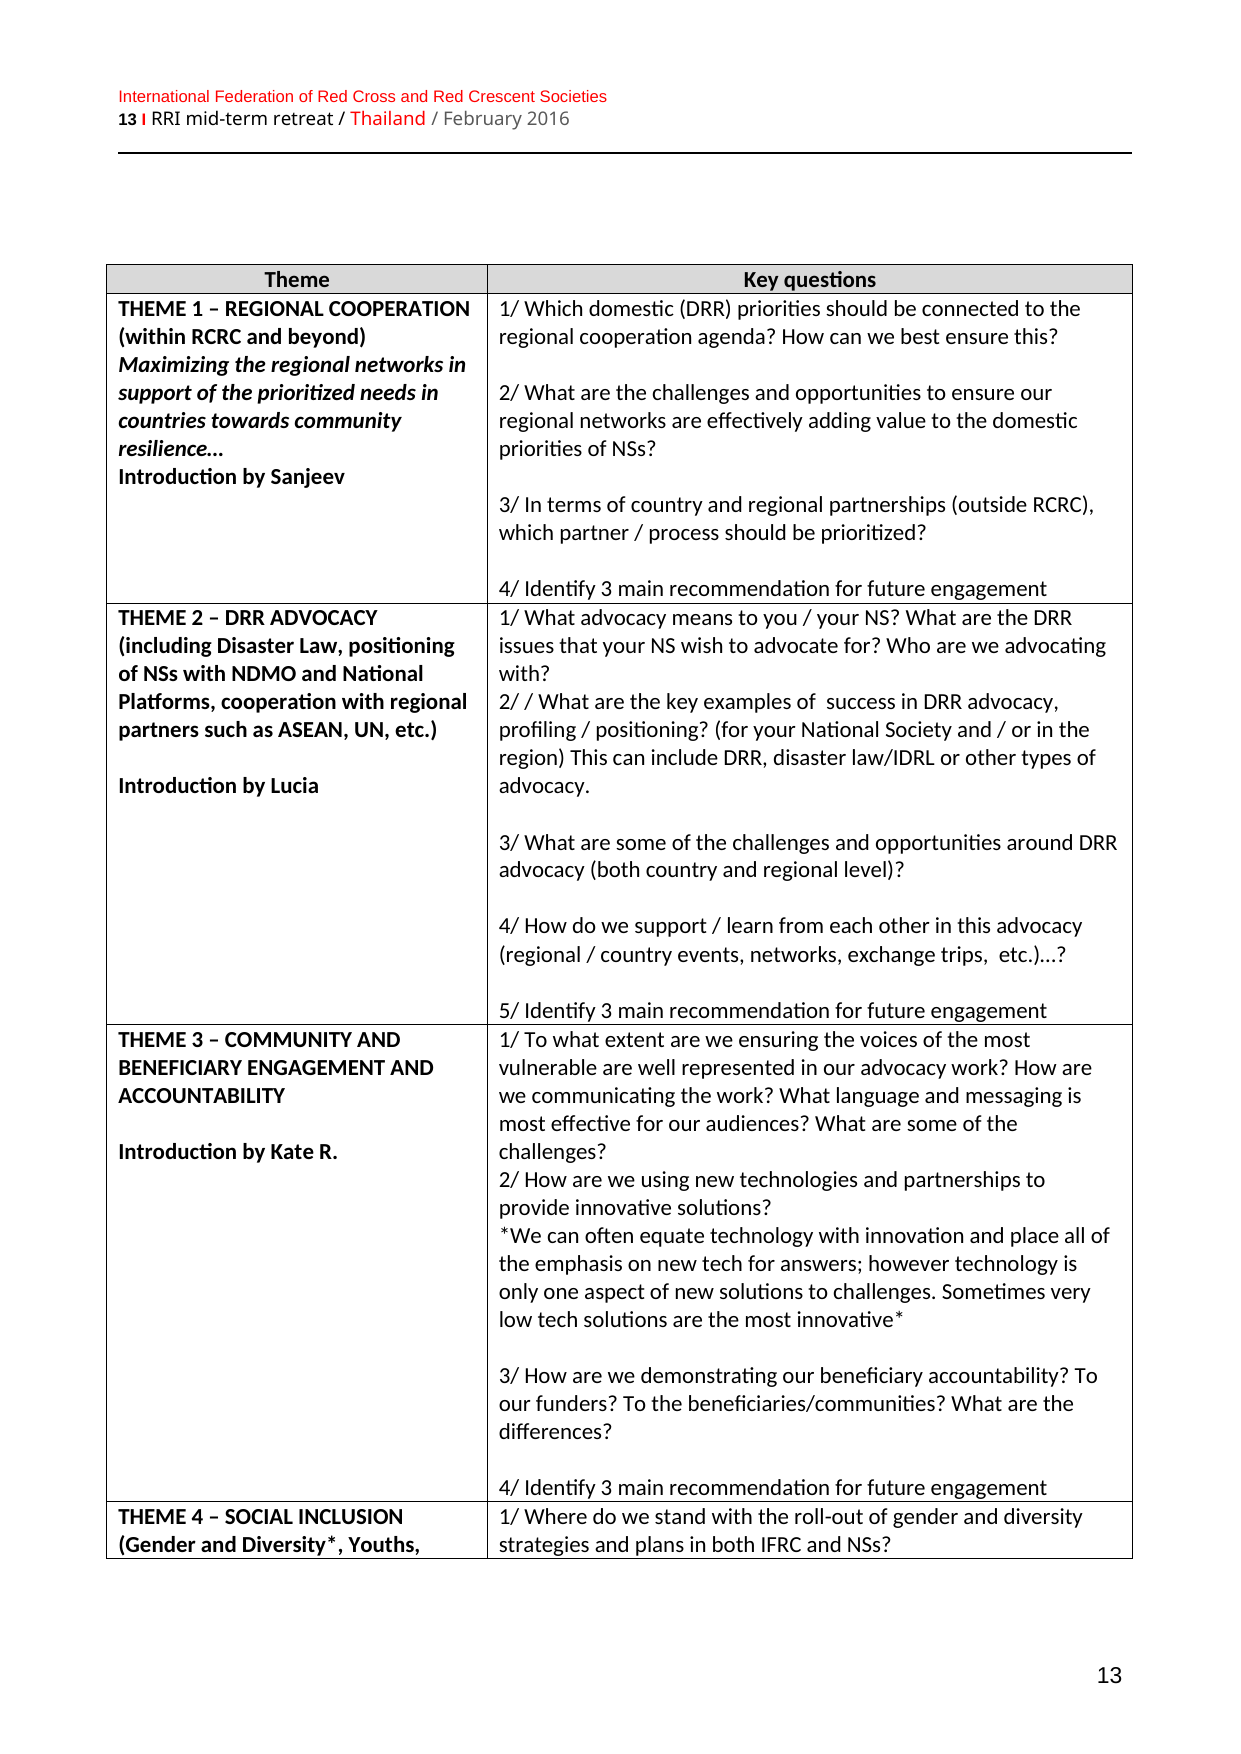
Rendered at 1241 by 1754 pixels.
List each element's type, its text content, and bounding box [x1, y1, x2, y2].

table_cell 1/ What advocacy means to you / your NS? What are the DRR issues that your NS wish to advocate for? Who are we advocating with? 2/ / What are the key examples of success in DRR advocacy, profiling / positioning? (for your National Society and / or in the region) This can include DRR, disaster law/IDRL or other types of advocacy. 3/ What are some of the challenges and opportunities around DRR advocacy (both country and regional level)? 4/ How do we support / learn from each other in this advocacy (regional / country events, networks, exchange trips, etc.)…? 5/ Identify 3 main recommendation for future engagement [488, 604, 1132, 1024]
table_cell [107, 1502, 487, 1558]
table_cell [488, 1502, 1132, 1558]
table_header Key questions [488, 265, 1132, 293]
table_cell 1/ Which domestic (DRR) priorities should be connected to the regional cooperation agenda? How can we best ensure this? 2/ What are the challenges and opportunities to ensure our regional networks are effectively adding value to the domestic priorities of NSs? 3/ In terms of country and regional partnerships (outside RCRC), which partner / process should be prioritized? 4/ Identify 3 main recommendation for future engagement [488, 294, 1132, 602]
table_cell 1/ To what extent are we ensuring the voices of the most vulnerable are well represented in our advocacy work? How are we communicating the work? What language and messaging is most effective for our audiences? What are some of the challenges? 2/ How are we using new technologies and partnerships to provide innovative solutions? *We can often equate technology with innovation and place all of the emphasis on new tech for answers; however technology is only one aspect of new solutions to challenges. Sometimes very low tech solutions are the most innovative* 3/ How are we demonstrating our beneficiary accountability? To our funders? To the beneficiaries/communities? What are the differences? 4/ Identify 3 main recommendation for future engagement [488, 1025, 1132, 1501]
table_cell THEME 3 – COMMUNITY AND BENEFICIARY ENGAGEMENT AND ACCOUNTABILITY Introduction by Kate R. [107, 1025, 487, 1501]
table_cell THEME 2 – DRR ADVOCACY (including Disaster Law, positioning of NSs with NDMO and National Platforms, cooperation with regional partners such as ASEAN, UN, etc.) Introduction by Lucia [107, 604, 487, 1024]
table_header Theme [107, 265, 487, 293]
table_cell THEME 1 – REGIONAL COOPERATION (within RCRC and beyond) Maximizing the regional networks in support of the prioritized needs in countries towards community resilience… Introduction by Sanjeev [107, 294, 487, 602]
